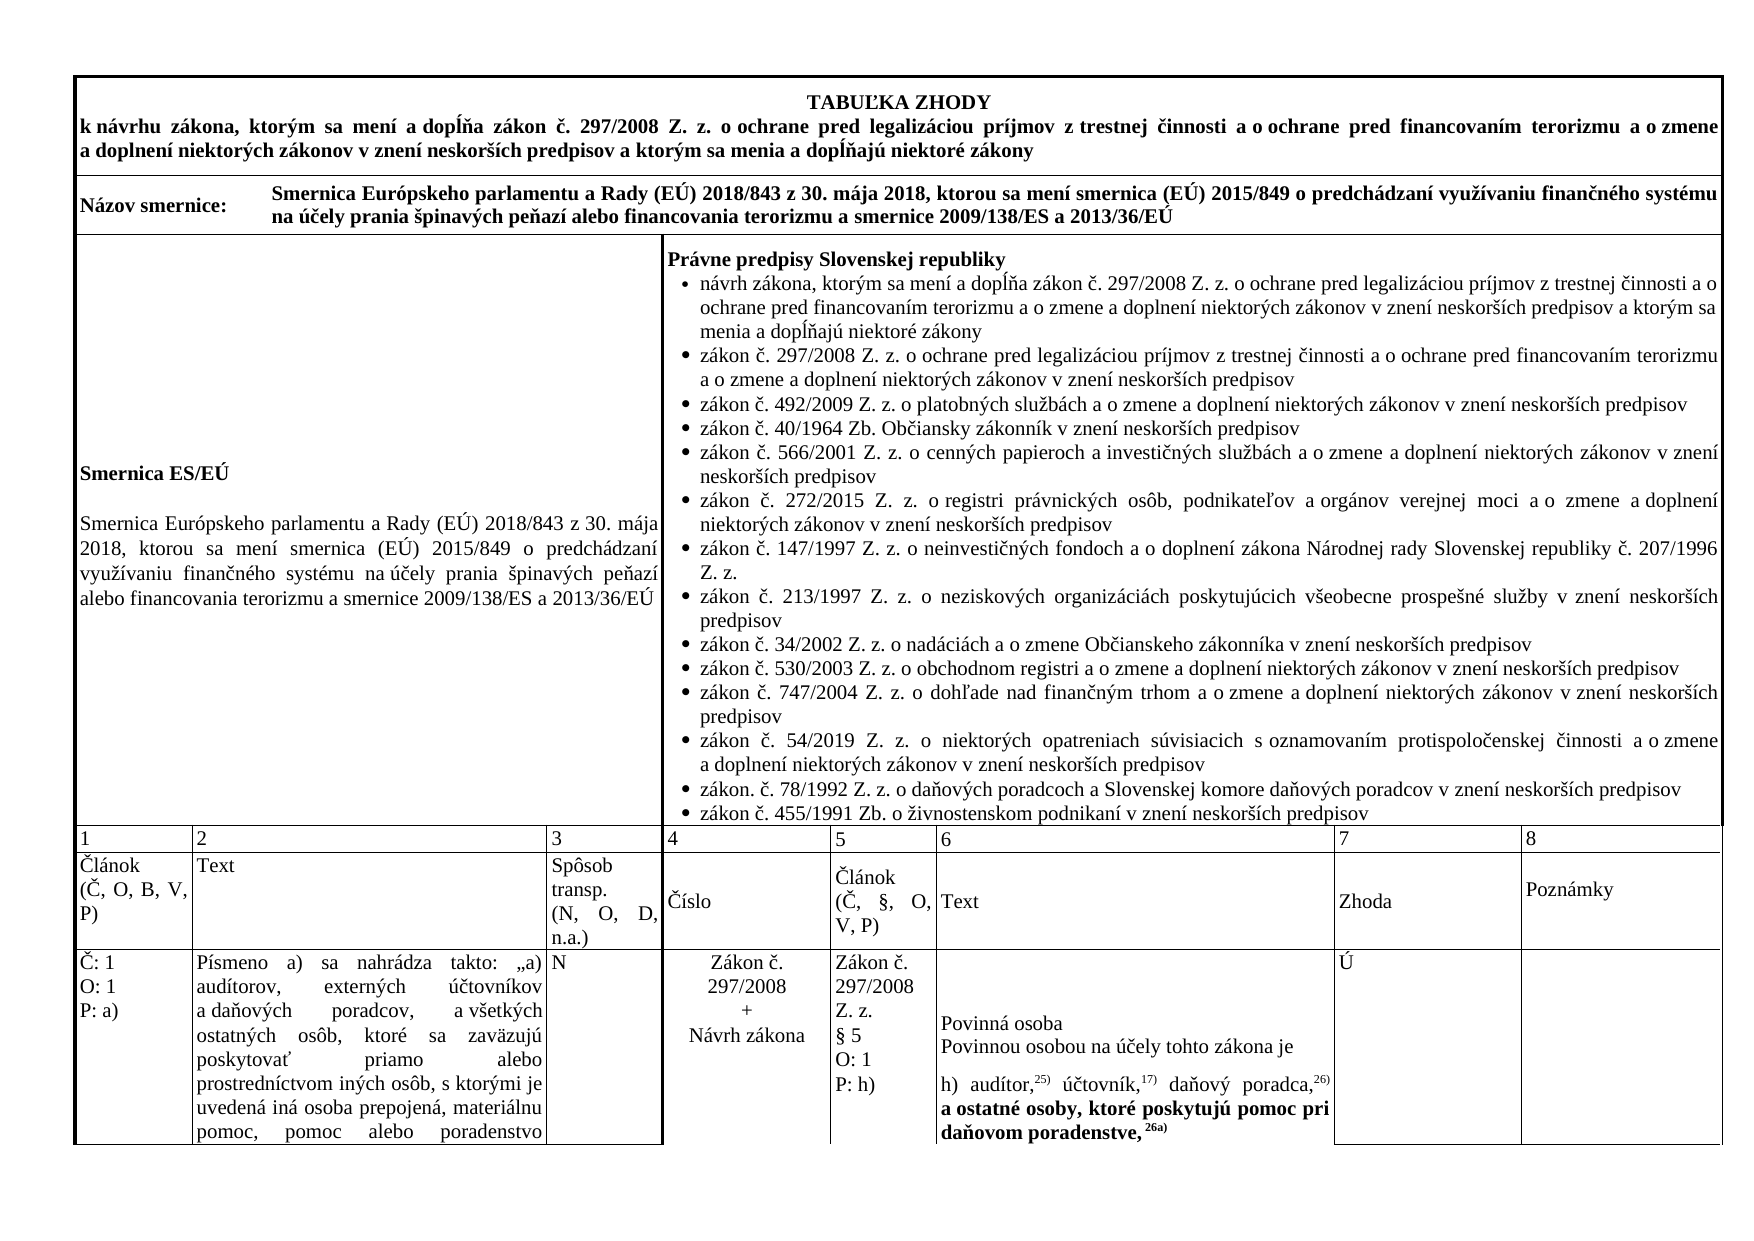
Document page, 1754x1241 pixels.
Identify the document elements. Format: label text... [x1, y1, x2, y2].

table_cell Č: 1 O: 1 P: a) [77, 950, 192, 1144]
table_cell 5 [831, 826, 936, 852]
table_cell Článok (Č, §, O, V, P) [831, 853, 936, 949]
table_cell h) audítor,25) účtovník,17) daňový poradca,26) a ostatné osoby, ktoré poskytujú pomoc pri daňovom poradenstve, 26a) [937, 1071, 1334, 1144]
table_cell Článok (Č, O, B, V, P) [77, 853, 192, 949]
table_cell N [547, 950, 661, 1144]
table_cell [1522, 949, 1722, 1144]
table_cell Zákon č. 297/2008 Z. z. § 5 O: 1 [831, 950, 936, 1071]
table_cell 4 [664, 826, 830, 852]
table_cell 6 [937, 826, 1334, 852]
table_cell Smernica Európskeho parlamentu a Rady (EÚ) 2018/843 z 30. mája 2018, ktorou sa mení smernica (EÚ) 2015/849 o predchádzaní využívaniu finančného systému na účely prania špinavých peňazí alebo financovania terorizmu a smernice 2009/138/ES a 2013/36/EÚ [267, 176, 1721, 233]
table_cell Smernica ES/EÚ Smernica Európskeho parlamentu a Rady (EÚ) 2018/843 z 30. mája 2018, ktorou sa mení smernica (EÚ) 2015/849 o predchádzaní využívaniu finančného systému na účely prania špinavých peňazí alebo financovania terorizmu a smernice 2009/138/ES a 2013/36/EÚ [77, 235, 661, 824]
table_cell Číslo [664, 853, 830, 949]
table_cell 2 [193, 826, 546, 852]
table_cell Názov smernice: [77, 176, 267, 233]
table_header TABUĽKA ZHODY k návrhu zákona, ktorým sa mení a dopĺňa zákon č. 297/2008 Z. z. o ochrane pred legalizáciou príjmov z trestnej činnosti a o ochrane pred financovaním terorizmu a o zmene a doplnení niektorých zákonov v znení neskorších predpisov a ktorým sa menia a dopĺňajú niektoré zákony [77, 78, 1721, 174]
table_cell Zákon č. 297/2008 + Návrh zákona [664, 950, 830, 1144]
table_cell 7 [1335, 826, 1521, 852]
table_cell 1 [77, 826, 192, 852]
table_cell Ú [1335, 950, 1521, 1144]
table_cell 3 [547, 826, 661, 852]
table_cell Právne predpisy Slovenskej republiky návrh zákona, ktorým sa mení a dopĺňa zákon č. 297/2008 Z. z. o ochrane pred legalizáciou príjmov z trestnej činnosti a o ochrane pred financovaním terorizmu a o zmene a doplnení niektorých zákonov v znení neskorších predpisov a ktorým sa menia a dopĺňajú niektoré zákony zákon č. 297/2008 Z. z. o ochrane pred legalizáciou príjmov z trestnej činnosti a o ochrane pred financovaním terorizmu a o zmene a doplnení niektorých zákonov v znení neskorších predpisov zákon č. 492/2009 Z. z. o platobných službách a o zmene a doplnení niektorých zákonov v znení neskorších predpisov zákon č. 40/1964 Zb. Občiansky zákonník v znení neskorších predpisov zákon č. 566/2001 Z. z. o cenných papieroch a investičných službách a o zmene a doplnení niektorých zákonov v znení neskorších predpisov zákon č. 272/2015 Z. z. o registri právnických osôb, podnikateľov a orgánov verejnej moci a o zmene a doplnení niektorých zákonov v znení neskorších predpisov zákon č. 147/1997 Z. z. o neinvestičných fondoch a o doplnení zákona Národnej rady Slovenskej republiky č. 207/1996 Z. z. zákon č. 213/1997 Z. z. o neziskových organizáciách poskytujúcich všeobecne prospešné služby v znení neskorších predpisov zákon č. 34/2002 Z. z. o nadáciách a o zmene Občianskeho zákonníka v znení neskorších predpisov zákon č. 530/2003 Z. z. o obchodnom registri a o zmene a doplnení niektorých zákonov v znení neskorších predpisov zákon č. 747/2004 Z. z. o dohľade nad finančným trhom a o zmene a doplnení niektorých zákonov v znení neskorších predpisov zákon č. 54/2019 Z. z. o niektorých opatreniach súvisiacich s oznamovaním protispoločenskej činnosti a o zmene a doplnení niektorých zákonov v znení neskorších predpisov zákon. č. 78/1992 Z. z. o daňových poradcoch a Slovenskej komore daňových poradcov v znení neskorších predpisov zákon č. 455/1991 Zb. o živnostenskom podnikaní v znení neskorších predpisov [664, 235, 1721, 824]
table_cell 8 [1522, 825, 1722, 852]
table_cell P: h) [831, 1071, 936, 1144]
table_cell Zhoda [1335, 853, 1521, 949]
table_cell Poznámky [1522, 852, 1722, 949]
table_cell Text [193, 853, 546, 949]
table_cell Povinná osoba Povinnou osobou na účely tohto zákona je [937, 950, 1334, 1071]
table_cell Spôsob transp. (N, O, D, n.a.) [547, 853, 661, 949]
table_cell Text [937, 853, 1334, 949]
table_cell Písmeno a) sa nahrádza takto: „a) audítorov, externých účtovníkov a daňových poradcov, a všetkých ostatných osôb, ktoré sa zaväzujú poskytovať priamo alebo prostredníctvom iných osôb, s ktorými je uvedená iná osoba prepojená, materiálnu pomoc, pomoc alebo poradenstvo v daňových záležitostiach ako hlavnú podnikateľskú alebo odbornú činnosť;“; [193, 950, 546, 1144]
